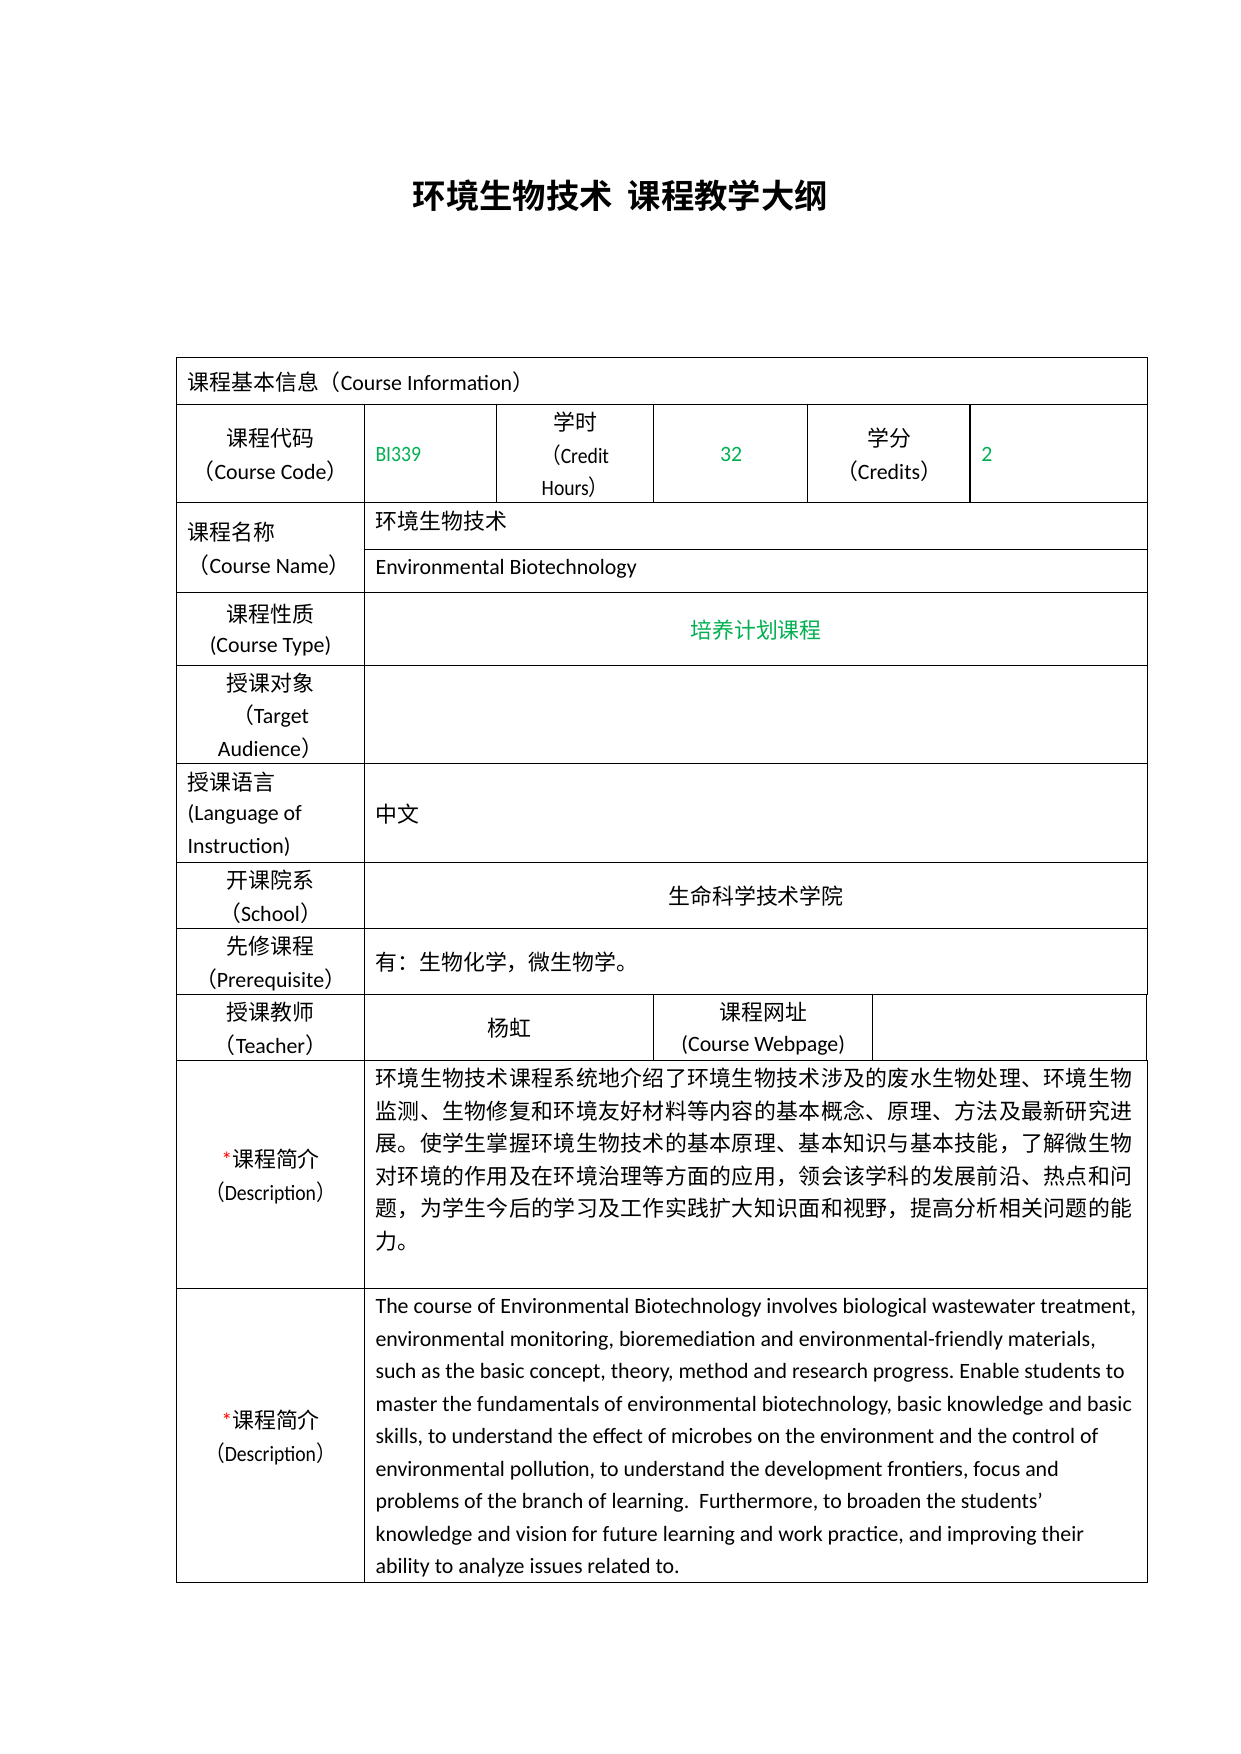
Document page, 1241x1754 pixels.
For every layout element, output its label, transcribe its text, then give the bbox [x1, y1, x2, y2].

table_cell 杨虹 [365, 995, 653, 1060]
table_cell BI339 [365, 405, 496, 502]
table_cell 授课语言 (Language of Instruction) [177, 764, 364, 862]
table_cell 32 [654, 405, 807, 502]
table_header 课程基本信息（Course Information） [177, 358, 1147, 404]
table_cell 环境生物技术课程系统地介绍了环境生物技术涉及的废水生物处理、环境生物监测、生物修复和环境友好材料等内容的基本概念、原理、方法及最新研究进展。使学生掌握环境生物技术的基本原理、基本知识与基本技能，了解微生物对环境的作用及在环境治理等方面的应用，领会该学科的发展前沿、热点和问题，为学生今后的学习及工作实践扩大知识面和视野，提高分析相关问题的能力。 [365, 1061, 1147, 1288]
table_cell 课程名称 （Course Name） [177, 503, 364, 592]
table_cell 学时 （Credit Hours） [497, 405, 653, 502]
table_cell 环境生物技术 [365, 503, 1147, 549]
table_cell Environmental Biotechnology [365, 550, 1147, 592]
table_cell 先修课程 （Prerequisite） [177, 929, 364, 994]
table_cell 2 [971, 405, 1147, 502]
table_cell 课程性质 (Course Type) [177, 593, 364, 664]
table_cell 中文 [365, 764, 1147, 862]
table_cell 开课院系 （School） [177, 863, 364, 928]
table_cell 生命科学技术学院 [365, 863, 1147, 928]
table_cell 有：生物化学，微生物学。 [365, 929, 1147, 994]
table_cell 授课对象 （Target Audience） [177, 666, 364, 763]
table_cell 授课教师 （Teacher） [177, 995, 364, 1060]
table_cell [873, 995, 1146, 1060]
table_cell 学分 （Credits） [808, 405, 969, 502]
table_cell [365, 666, 1147, 763]
table_cell 课程代码 （Course Code） [177, 405, 364, 502]
text 环境生物技术 课程教学大纲 [187, 162, 1053, 227]
table_cell The course of Environmental Biotechnology involves biological wastewater treatment, environmental monitoring, bioremediation and environmental-friendly materials, such as the basic concept, theory, method and research progress. Enable students to master the fundamentals of environmental biotechnology, basic knowledge and basic skills, to understand the effect of microbes on the environment and the control of environmental pollution, to understand the development frontiers, focus and problems of the branch of learning. Furthermore, to broaden the students’ knowledge and vision for future learning and work practice, and improving their ability to analyze issues related to. [365, 1289, 1147, 1582]
table_cell *课程简介（Description） [177, 1289, 364, 1582]
table_cell 课程网址 (Course Webpage) [654, 995, 872, 1060]
table_cell 培养计划课程 [365, 593, 1147, 664]
table_cell *课程简介（Description） [177, 1061, 364, 1288]
